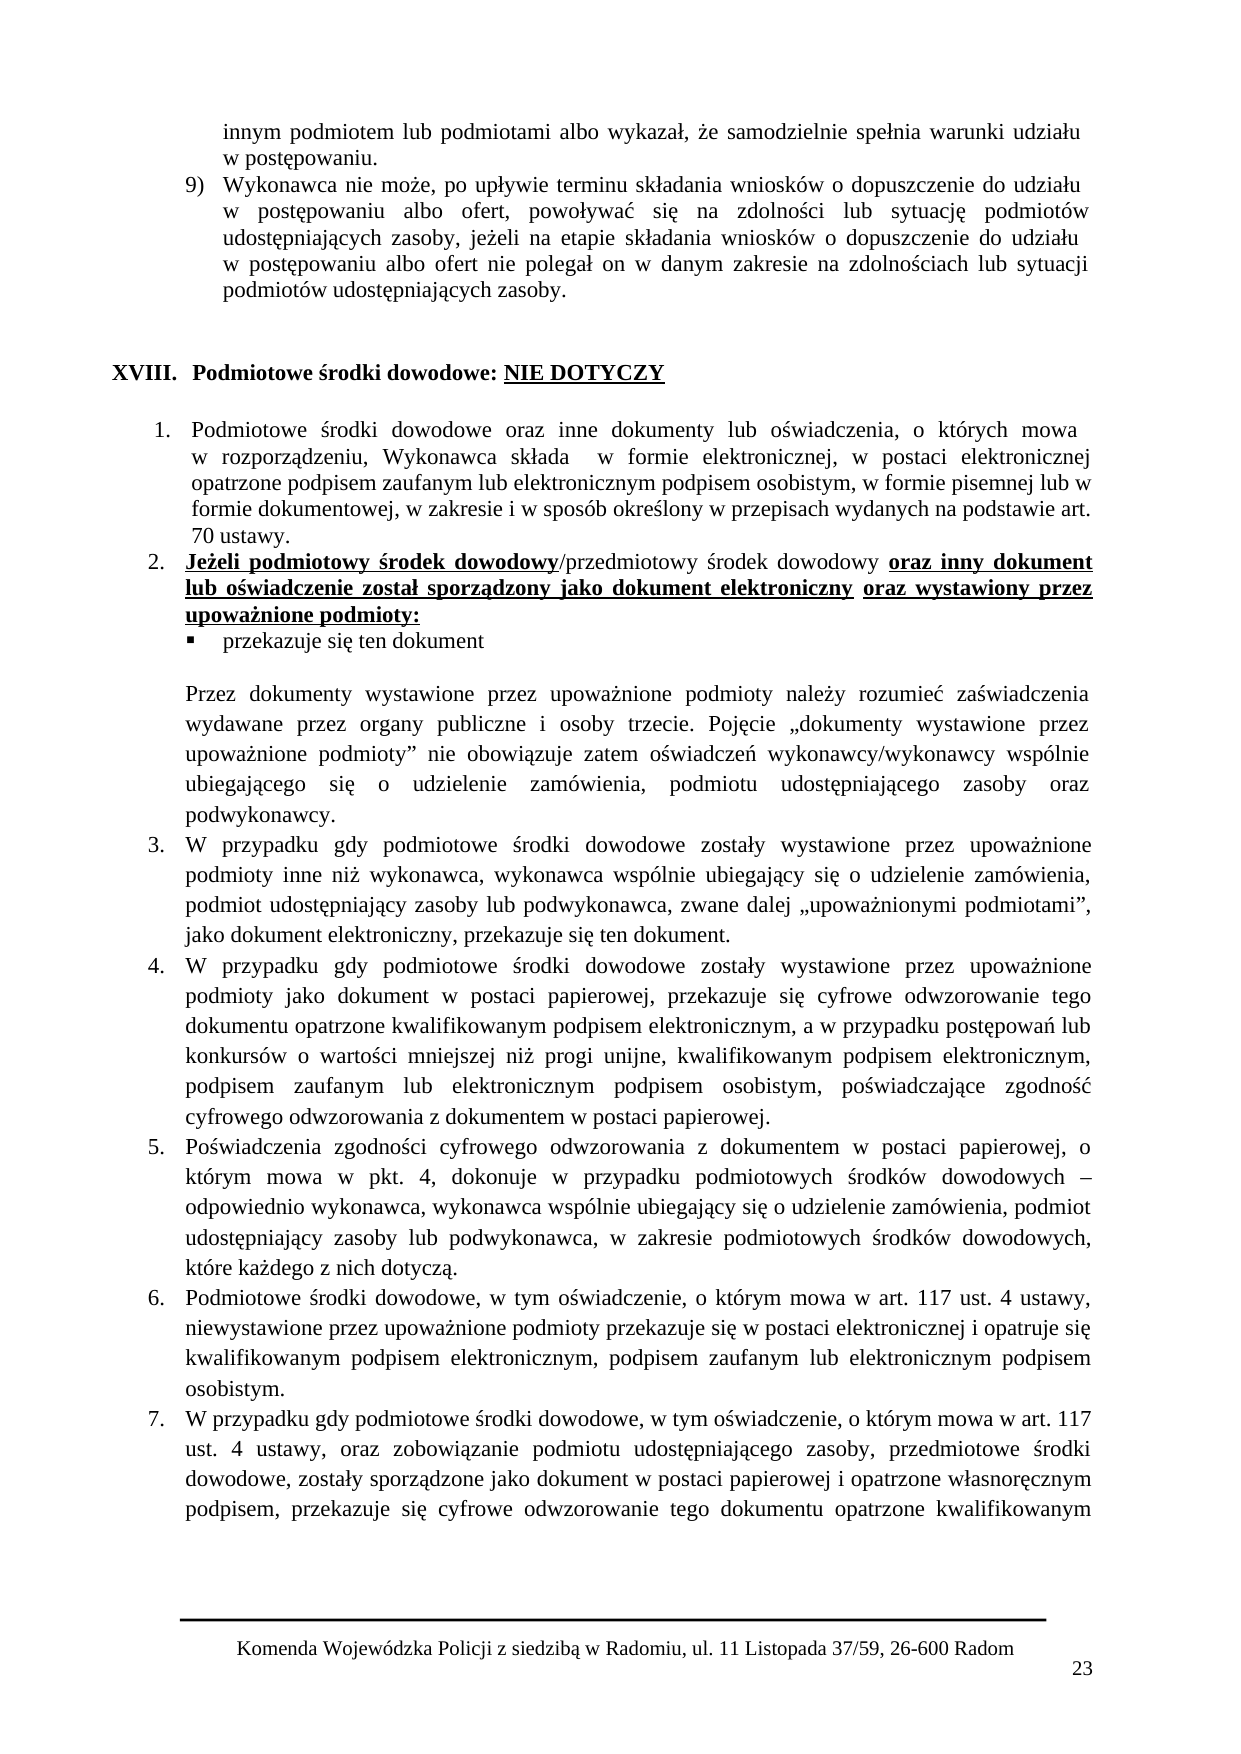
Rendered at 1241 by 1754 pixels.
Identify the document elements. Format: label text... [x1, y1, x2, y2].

list Podmiotowe środki dowodowe: NIE DOTYCZY [177, 359, 1092, 386]
list Wykonawca nie może, po upływie terminu składania wniosków o dopuszczenie do udziału w postępowaniu albo ofert, powoływać się na zdolności lub sytuację podmiotów udostępniających zasoby, jeżeli na etapie składania wniosków o dopuszczenie do udziału w postępowaniu albo ofert nie polegał on w danym zakresie na zdolnościach lub sytuacji podmiotów udostępniających zasoby. [185, 171, 1090, 303]
text Przez dokumenty wystawione przez upoważnione podmioty należy rozumieć zaświadczenia wydawane przez organy publiczne i osoby trzecie. Pojęcie „dokumenty wystawione przez upoważnione podmioty” nie obowiązuje zatem oświadczeń wykonawcy/wykonawcy wspólnie ubiegającego się o udzielenie zamówienia, podmiotu udostępniającego zasoby oraz podwykonawcy. [185, 680, 1090, 827]
list W przypadku gdy podmiotowe środki dowodowe zostały wystawione przez upoważnione podmioty inne niż wykonawca, wykonawca wspólnie ubiegający się o udzielenie zamówienia, podmiot udostępniający zasoby lub podwykonawca, zwane dalej „upoważnionymi podmiotami”, jako dokument elektroniczny, przekazuje się ten dokument. [148, 831, 1092, 948]
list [148, 1405, 1092, 1522]
list Podmiotowe środki dowodowe oraz inne dokumenty lub oświadczenia, o których mowa w rozporządzeniu, Wykonawca składa w formie elektronicznej, w postaci elektronicznej opatrzone podpisem zaufanym lub elektronicznym podpisem osobistym, w formie pisemnej lub w formie dokumentowej, w zakresie i w sposób określony w przepisach wydanych na podstawie art. 70 ustawy. [154, 416, 1092, 548]
list Jeżeli podmiotowy środek dowodowy/przedmiotowy środek dowodowy oraz inny dokument lub oświadczenie został sporządzony jako dokument elektroniczny oraz wystawiony przez upoważnione podmioty: [148, 548, 1092, 627]
list W przypadku gdy podmiotowe środki dowodowe zostały wystawione przez upoważnione podmioty jako dokument w postaci papierowej, przekazuje się cyfrowe odwzorowanie tego dokumentu opatrzone kwalifikowanym podpisem elektronicznym, a w przypadku postępowań lub konkursów o wartości mniejszej niż progi unijne, kwalifikowanym podpisem elektronicznym, podpisem zaufanym lub elektronicznym podpisem osobistym, poświadczające zgodność cyfrowego odwzorowania z dokumentem w postaci papierowej. [148, 952, 1092, 1129]
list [185, 118, 1090, 171]
list przekazuje się ten dokument [185, 627, 1092, 653]
list Podmiotowe środki dowodowe, w tym oświadczenie, o którym mowa w art. 117 ust. 4 ustawy, niewystawione przez upoważnione podmioty przekazuje się w postaci elektronicznej i opatruje się kwalifikowanym podpisem elektronicznym, podpisem zaufanym lub elektronicznym podpisem osobistym. [148, 1284, 1092, 1401]
list Poświadczenia zgodności cyfrowego odwzorowania z dokumentem w postaci papierowej, o którym mowa w pkt. 4, dokonuje w przypadku podmiotowych środków dowodowych – odpowiednio wykonawca, wykonawca wspólnie ubiegający się o udzielenie zamówienia, podmiot udostępniający zasoby lub podwykonawca, w zakresie podmiotowych środków dowodowych, które każdego z nich dotyczą. [148, 1133, 1092, 1280]
